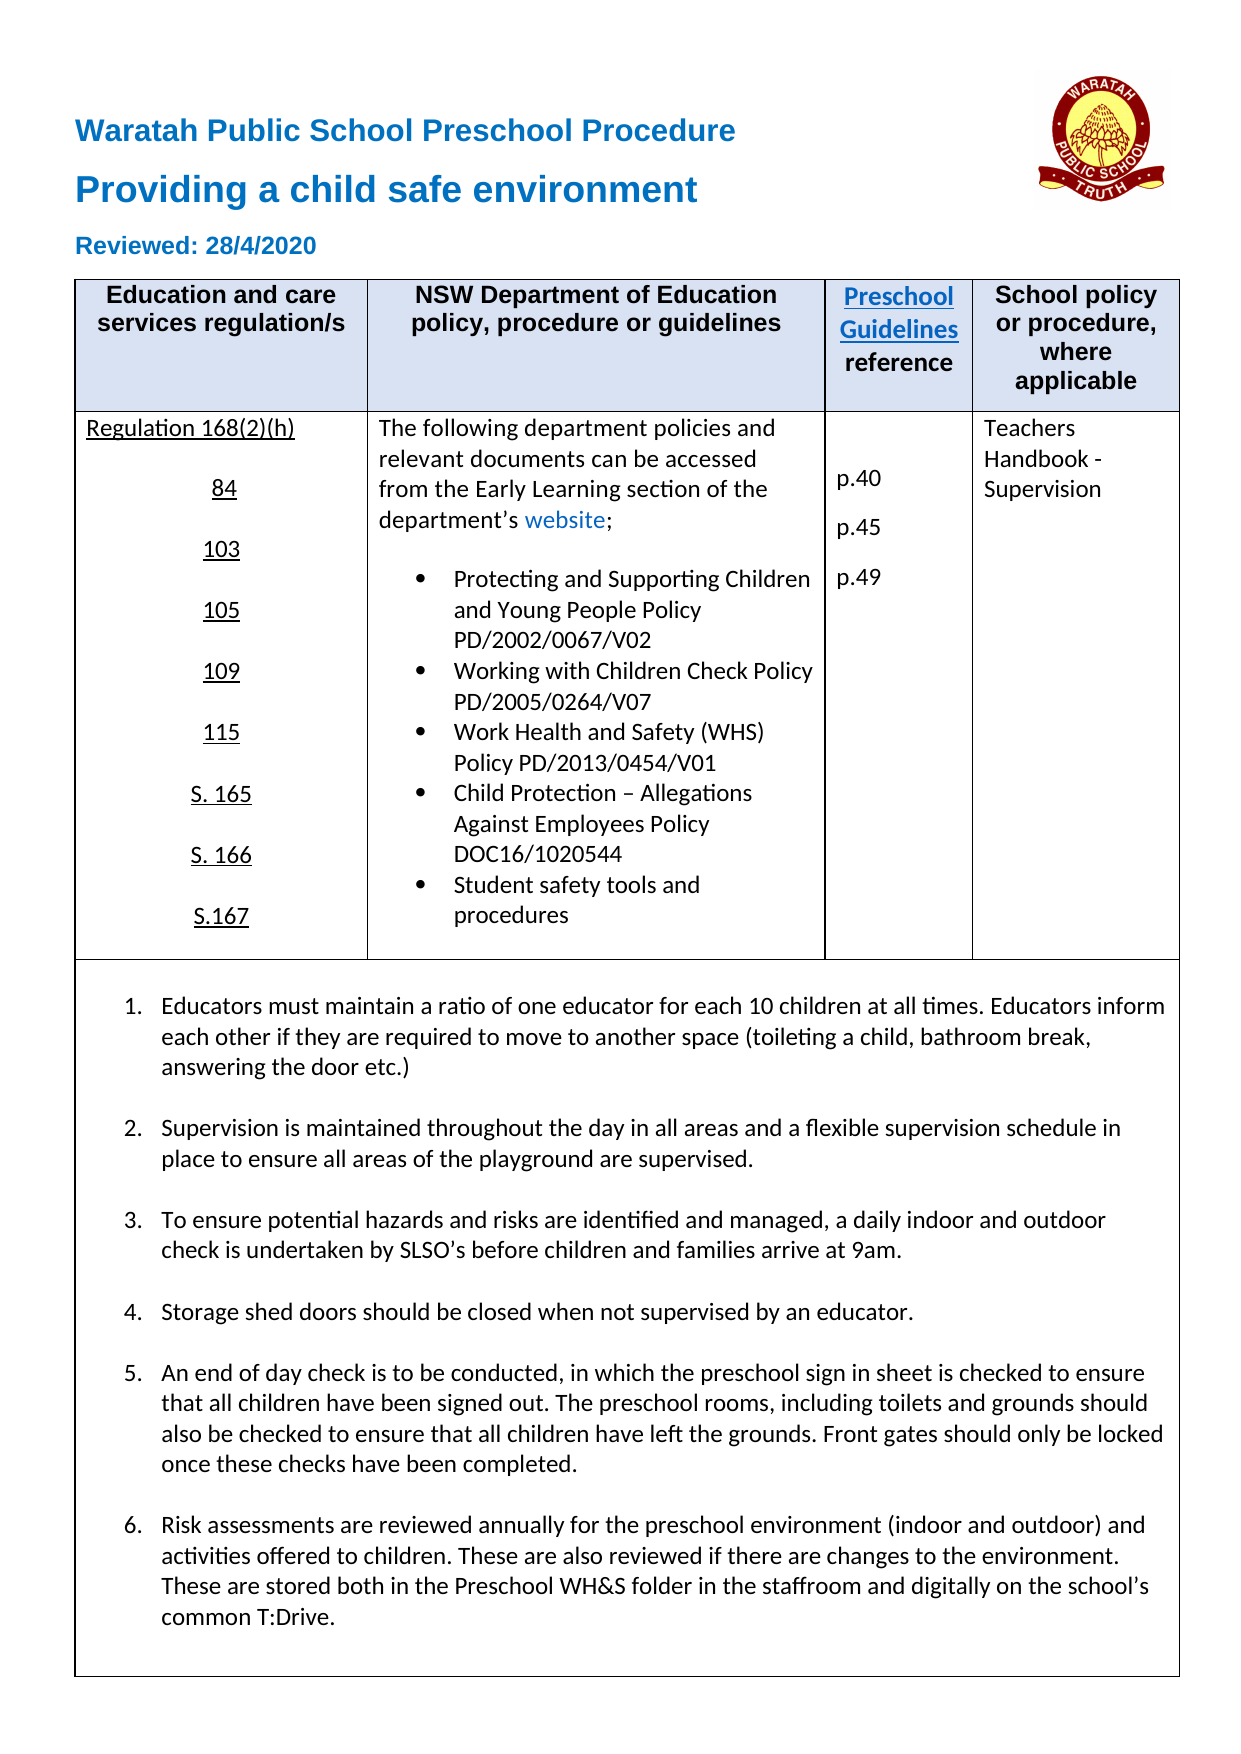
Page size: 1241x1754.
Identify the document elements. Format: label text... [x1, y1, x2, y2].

text Waratah Public School Preschool Procedure [75, 112, 1018, 148]
table_header Preschool Guidelines reference [826, 280, 972, 411]
table_header School policy or procedure, where applicable [973, 280, 1179, 411]
text Providing a child safe environment [75, 168, 1018, 211]
table_cell Regulation 168(2)(h) 84 103 105 109 115 S. 165 S. 166 S.167 [76, 412, 367, 959]
table_header NSW Department of Education policy, procedure or guidelines [368, 280, 824, 411]
text Reviewed: 28/4/2020 [75, 231, 1165, 259]
picture [1034, 69, 1171, 210]
table_header Education and care services regulation/s [76, 280, 367, 411]
table_cell p.40 p.45 p.49 [826, 412, 972, 959]
table_cell Teachers Handbook - Supervision [973, 412, 1179, 959]
table_cell The following department policies and relevant documents can be accessed from the Early Learning section of the department’s website; Protecting and Supporting Children and Young People Policy PD/2002/0067/V02 Working with Children Check Policy PD/2005/0264/V07 Work Health and Safety (WHS) Policy PD/2013/0454/V01 Child Protection – Allegations Against Employees Policy DOC16/1020544 Student safety tools and procedures [368, 412, 824, 959]
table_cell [76, 960, 1179, 1676]
